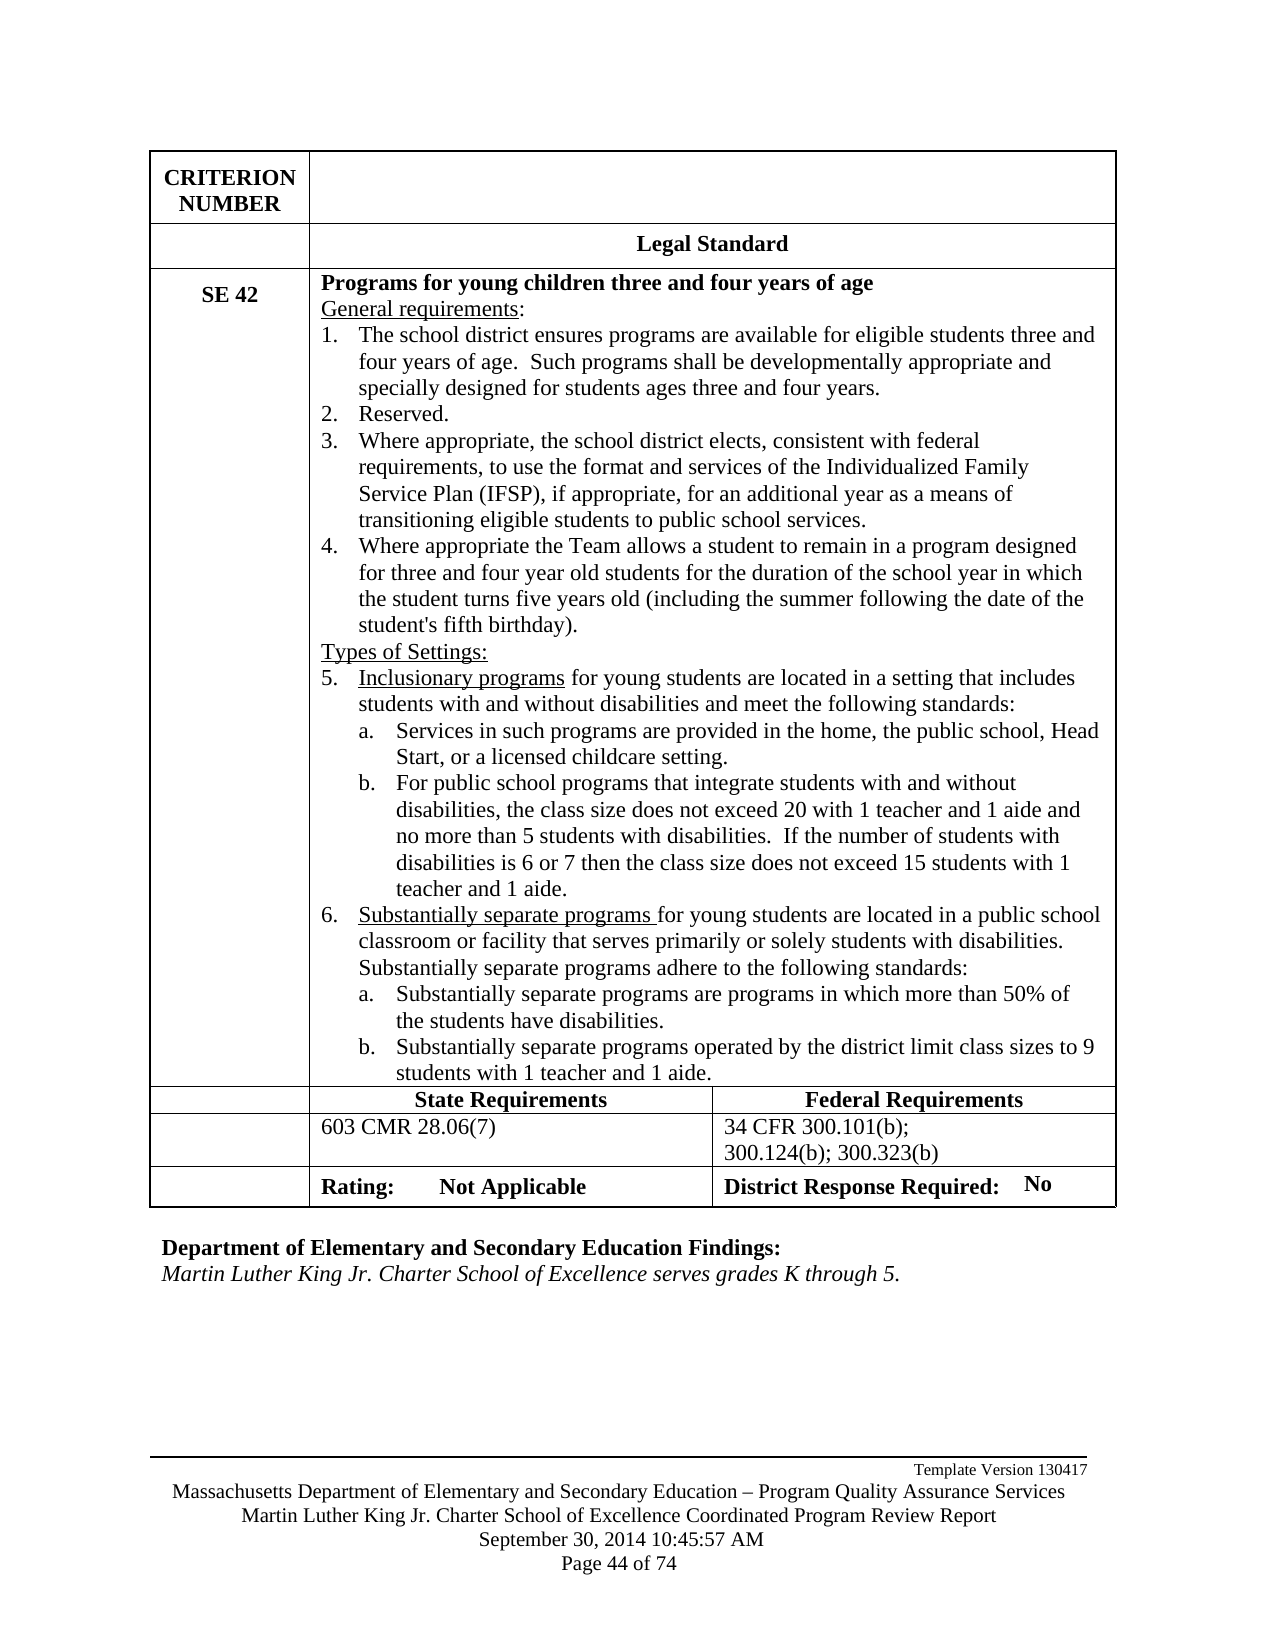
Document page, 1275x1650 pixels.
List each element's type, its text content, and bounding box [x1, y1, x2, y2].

table_cell No [1013, 1167, 1115, 1206]
table_cell Federal Requirements [713, 1087, 1115, 1113]
table_cell Rating: [310, 1167, 422, 1206]
table_cell 603 CMR 28.06(7) [310, 1114, 712, 1166]
table_cell State Requirements [310, 1087, 712, 1113]
table_cell [151, 1087, 309, 1113]
table_cell [151, 1167, 309, 1206]
table_header [310, 152, 1115, 223]
table_cell Programs for young children three and four years of age General requirements: The school district ensures programs are available for eligible students three and four years of age. Such programs shall be developmentally appropriate and specially designed for students ages three and four years. Reserved. Where appropriate, the school district elects, consistent with federal requirements, to use the format and services of the Individualized Family Service Plan (IFSP), if appropriate, for an additional year as a means of transitioning eligible students to public school services. Where appropriate the Team allows a student to remain in a program designed for three and four year old students for the duration of the school year in which the student turns five years old (including the summer following the date of the student's fifth birthday). Types of Settings: Inclusionary programs for young students are located in a setting that includes students with and without disabilities and meet the following standards: Services in such programs are provided in the home, the public school, Head Start, or a licensed childcare setting. For public school programs that integrate students with and without disabilities, the class size does not exceed 20 with 1 teacher and 1 aide and no more than 5 students with disabilities. If the number of students with disabilities is 6 or 7 then the class size does not exceed 15 students with 1 teacher and 1 aide. Substantially separate programs for young students are located in a public school classroom or facility that serves primarily or solely students with disabilities. Substantially separate programs adhere to the following standards: Substantially separate programs are programs in which more than 50% of the students have disabilities. Substantially separate programs operated by the district limit class sizes to 9 students with 1 teacher and 1 aide. [310, 269, 1115, 1086]
table_header Department of Elementary and Secondary Education Findings: [150, 1234, 1116, 1260]
table_header CRITERION NUMBER [151, 152, 309, 223]
table_cell Not Applicable [422, 1167, 712, 1206]
table_cell SE 42 [151, 269, 309, 1086]
table_cell [151, 1114, 309, 1166]
table_cell District Response Required: [713, 1167, 1012, 1206]
table_cell Martin Luther King Jr. Charter School of Excellence serves grades K through 5. [150, 1260, 1116, 1313]
table_cell Legal Standard [310, 224, 1115, 268]
table_cell [151, 224, 309, 268]
table_cell 34 CFR 300.101(b); 300.124(b); 300.323(b) [713, 1114, 1115, 1166]
